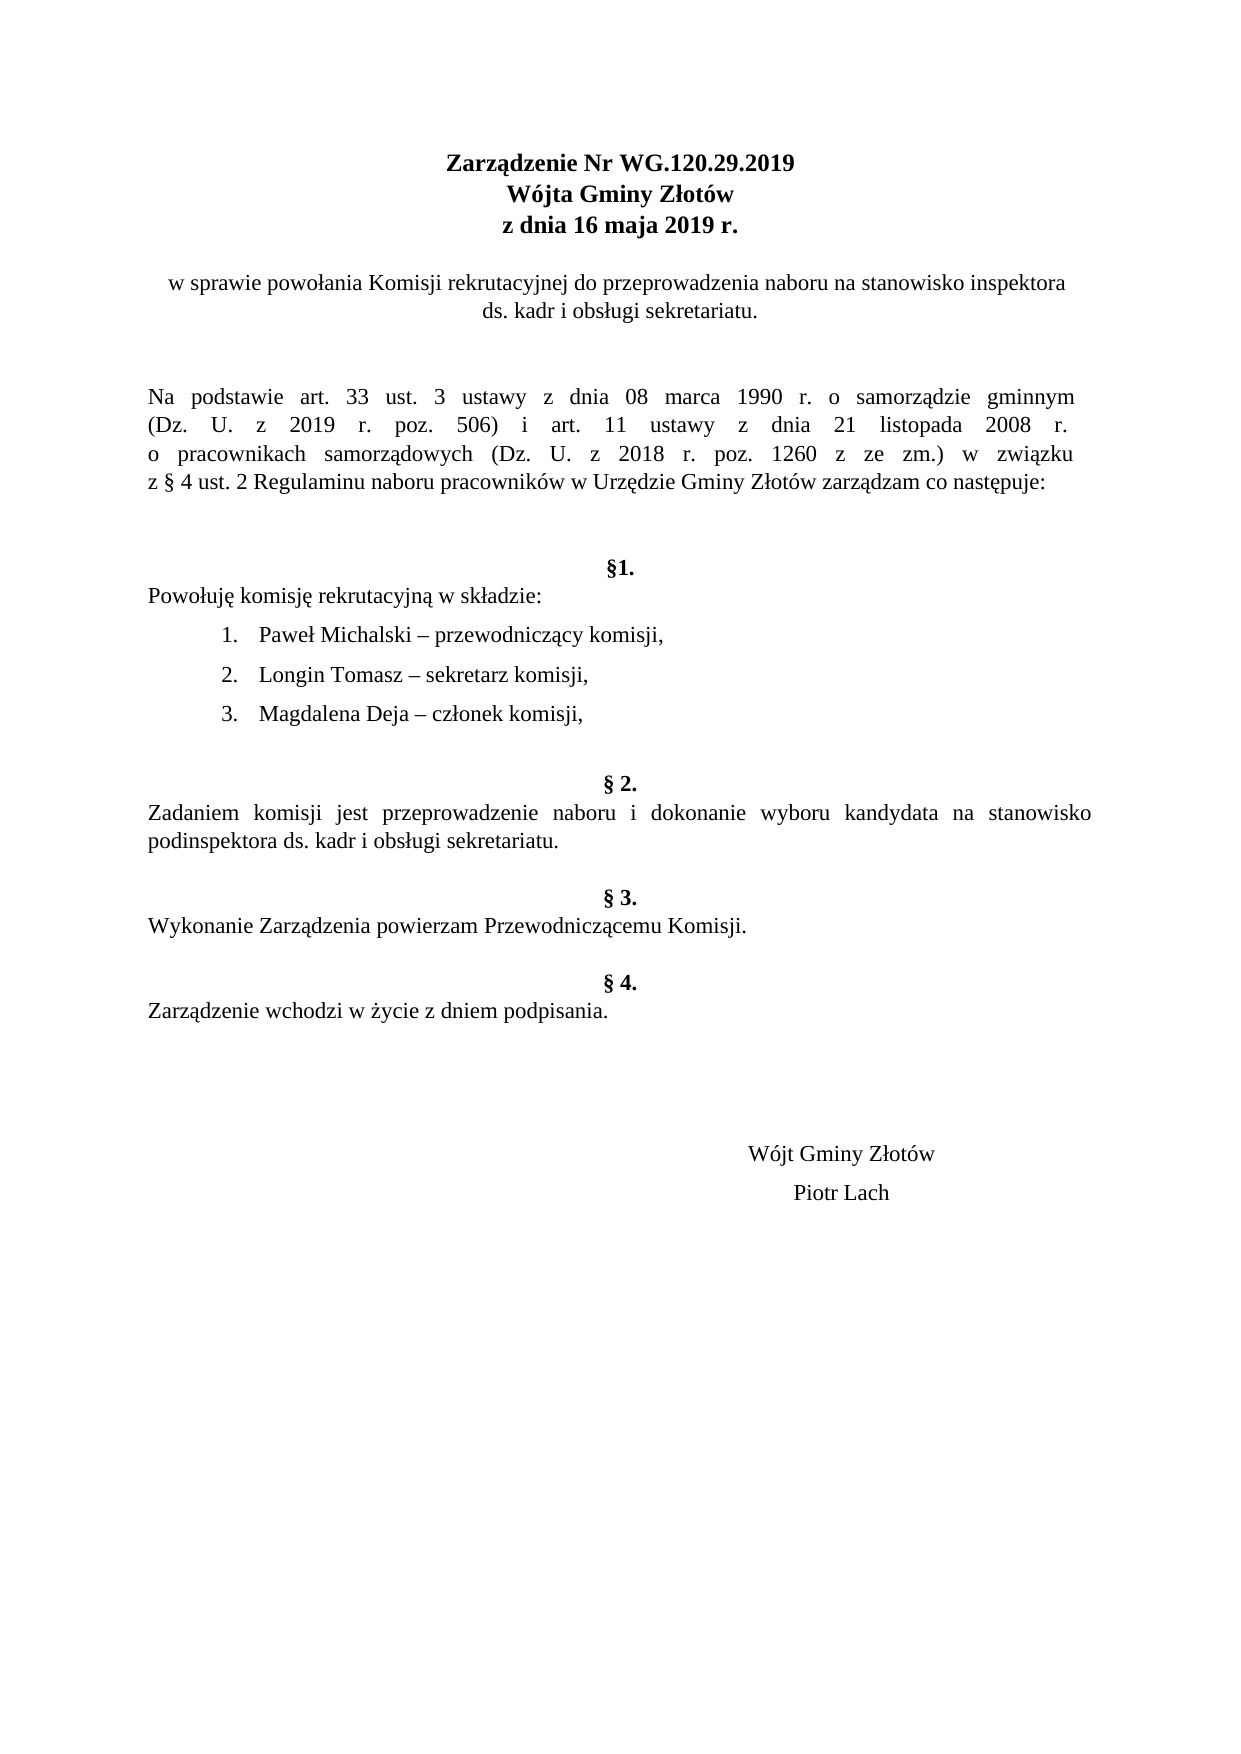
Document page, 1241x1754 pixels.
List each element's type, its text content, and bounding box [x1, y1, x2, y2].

text w sprawie powołania Komisji rekrutacyjnej do przeprowadzenia naboru na stanowisko inspektora ds. kadr i obsługi sekretariatu. [148, 269, 1093, 324]
text z dnia 16 maja 2019 r. [148, 210, 1093, 238]
list Paweł Michalski – przewodniczący komisji, [221, 621, 1093, 648]
text Zadaniem komisji jest przeprowadzenie naboru i dokonanie wyboru kandydata na stanowisko podinspektora ds. kadr i obsługi sekretariatu. [148, 798, 1093, 853]
text §1. [148, 553, 1093, 580]
text Powołuję komisję rekrutacyjną w składzie: [148, 582, 1093, 608]
text Wójta Gminy Złotów [148, 179, 1093, 207]
text Wójt Gminy Złotów [516, 1140, 1093, 1166]
text Wykonanie Zarządzenia powierzam Przewodniczącemu Komisji. [148, 912, 1093, 939]
list Longin Tomasz – sekretarz komisji, [221, 661, 1093, 687]
list Magdalena Deja – członek komisji, [221, 700, 1093, 727]
text Na podstawie art. 33 ust. 3 ustawy z dnia 08 marca 1990 r. o samorządzie gminnym (Dz. U. z 2019 r. poz. 506) i art. 11 ustawy z dnia 21 listopada 2008 r. o pracownikach samorządowych (Dz. U. z 2018 r. poz. 1260 z ze zm.) w związku z § 4 ust. 2 Regulaminu naboru pracowników w Urzędzie Gminy Złotów zarządzam co następuje: [148, 383, 1093, 494]
text § 4. [148, 969, 1093, 996]
text Zarządzenie Nr WG.120.29.2019 [148, 148, 1093, 176]
text § 2. [148, 770, 1093, 796]
text Zarządzenie wchodzi w życie z dniem podpisania. [148, 998, 1093, 1024]
text Piotr Lach [516, 1179, 1093, 1206]
text § 3. [148, 884, 1093, 910]
